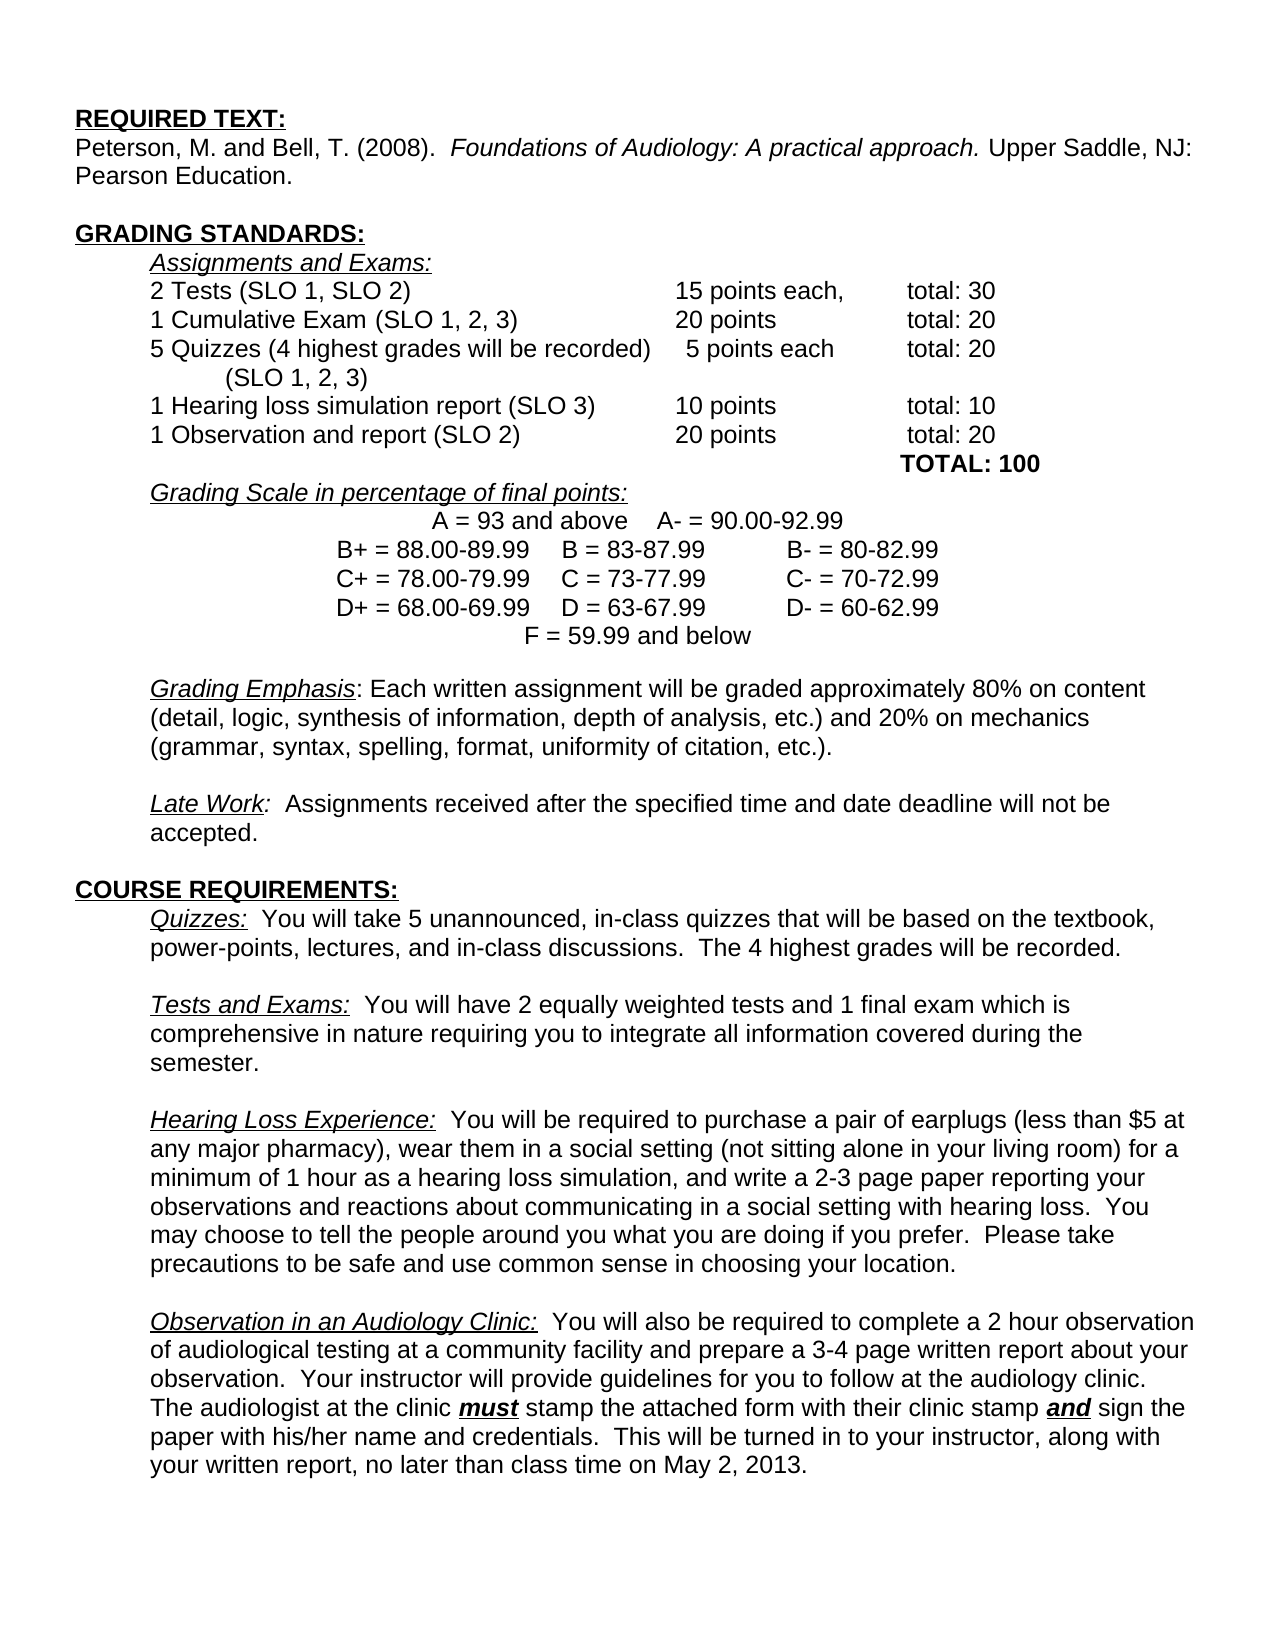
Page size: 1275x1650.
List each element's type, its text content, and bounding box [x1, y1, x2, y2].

text Grading Emphasis: Each written assignment will be graded approximately 80% on content (detail, logic, synthesis of information, depth of analysis, etc.) and 20% on mechanics (grammar, syntax, spelling, format, uniformity of citation, etc.). [150, 674, 1200, 760]
text D+ = 68.00-69.99 D = 63-67.99 D- = 60-62.99 [75, 592, 1200, 621]
text 5 Quizzes (4 highest grades will be recorded) 5 points each total: 20 [75, 334, 1200, 362]
text A = 93 and above A- = 90.00-92.99 [75, 506, 1200, 535]
text Quizzes: You will take 5 unannounced, in-class quizzes that will be based on the textbook, power-points, lectures, and in-class discussions. The 4 highest grades will be recorded. [150, 904, 1200, 962]
text TOTAL: 100 [75, 449, 1200, 477]
text 1 Observation and report (SLO 2) 20 points total: 20 [75, 420, 1200, 449]
text C+ = 78.00-79.99 C = 73-77.99 C- = 70-72.99 [75, 564, 1200, 592]
text Peterson, M. and Bell, T. (2008). Foundations of Audiology: A practical approach. Upper Saddle, NJ: Pearson Education. [75, 132, 1200, 190]
subtitle Grading Scale in percentage of final points: [75, 477, 1200, 506]
text 1 Hearing loss simulation report (SLO 3) 10 points total: 10 [75, 391, 1200, 420]
text Tests and Exams: You will have 2 equally weighted tests and 1 final exam which is comprehensive in nature requiring you to integrate all information covered during the semester. [150, 990, 1200, 1077]
text F = 59.99 and below [75, 621, 1200, 650]
text Assignments and Exams: [75, 247, 1200, 276]
text Hearing Loss Experience: You will be required to purchase a pair of earplugs (less than $5 at any major pharmacy), wear them in a social setting (not sitting alone in your living room) for a minimum of 1 hour as a hearing loss simulation, and write a 2-3 page paper reporting your observations and reactions about communicating in a social setting with hearing loss. You may choose to tell the people around you what you are doing if you prefer. Please take precautions to be safe and use common sense in choosing your location. [150, 1105, 1200, 1278]
text 1 Cumulative Exam (SLO 1, 2, 3) 20 points total: 20 [75, 305, 1200, 334]
text Observation in an Audiology Clinic: You will also be required to complete a 2 hour observation of audiological testing at a community facility and prepare a 3-4 page written report about your observation. Your instructor will provide guidelines for you to follow at the audiology clinic. The audiologist at the clinic must stamp the attached form with their clinic stamp and sign the paper with his/her name and credentials. This will be turned in to your instructor, along with your written report, no later than class time on May 2, 2013. [150, 1307, 1200, 1479]
text (SLO 1, 2, 3) [150, 362, 1200, 391]
subtitle COURSE REQUIREMENTS: [75, 875, 1200, 904]
text Late Work: Assignments received after the specified time and date deadline will not be accepted. [150, 789, 1200, 847]
subtitle GRADING STANDARDS: [75, 219, 1200, 247]
text B+ = 88.00-89.99 B = 83-87.99 B- = 80-82.99 [75, 535, 1200, 564]
subtitle REQUIRED TEXT: [75, 104, 1200, 132]
text 2 Tests (SLO 1, SLO 2) 15 points each, total: 30 [75, 276, 1200, 305]
